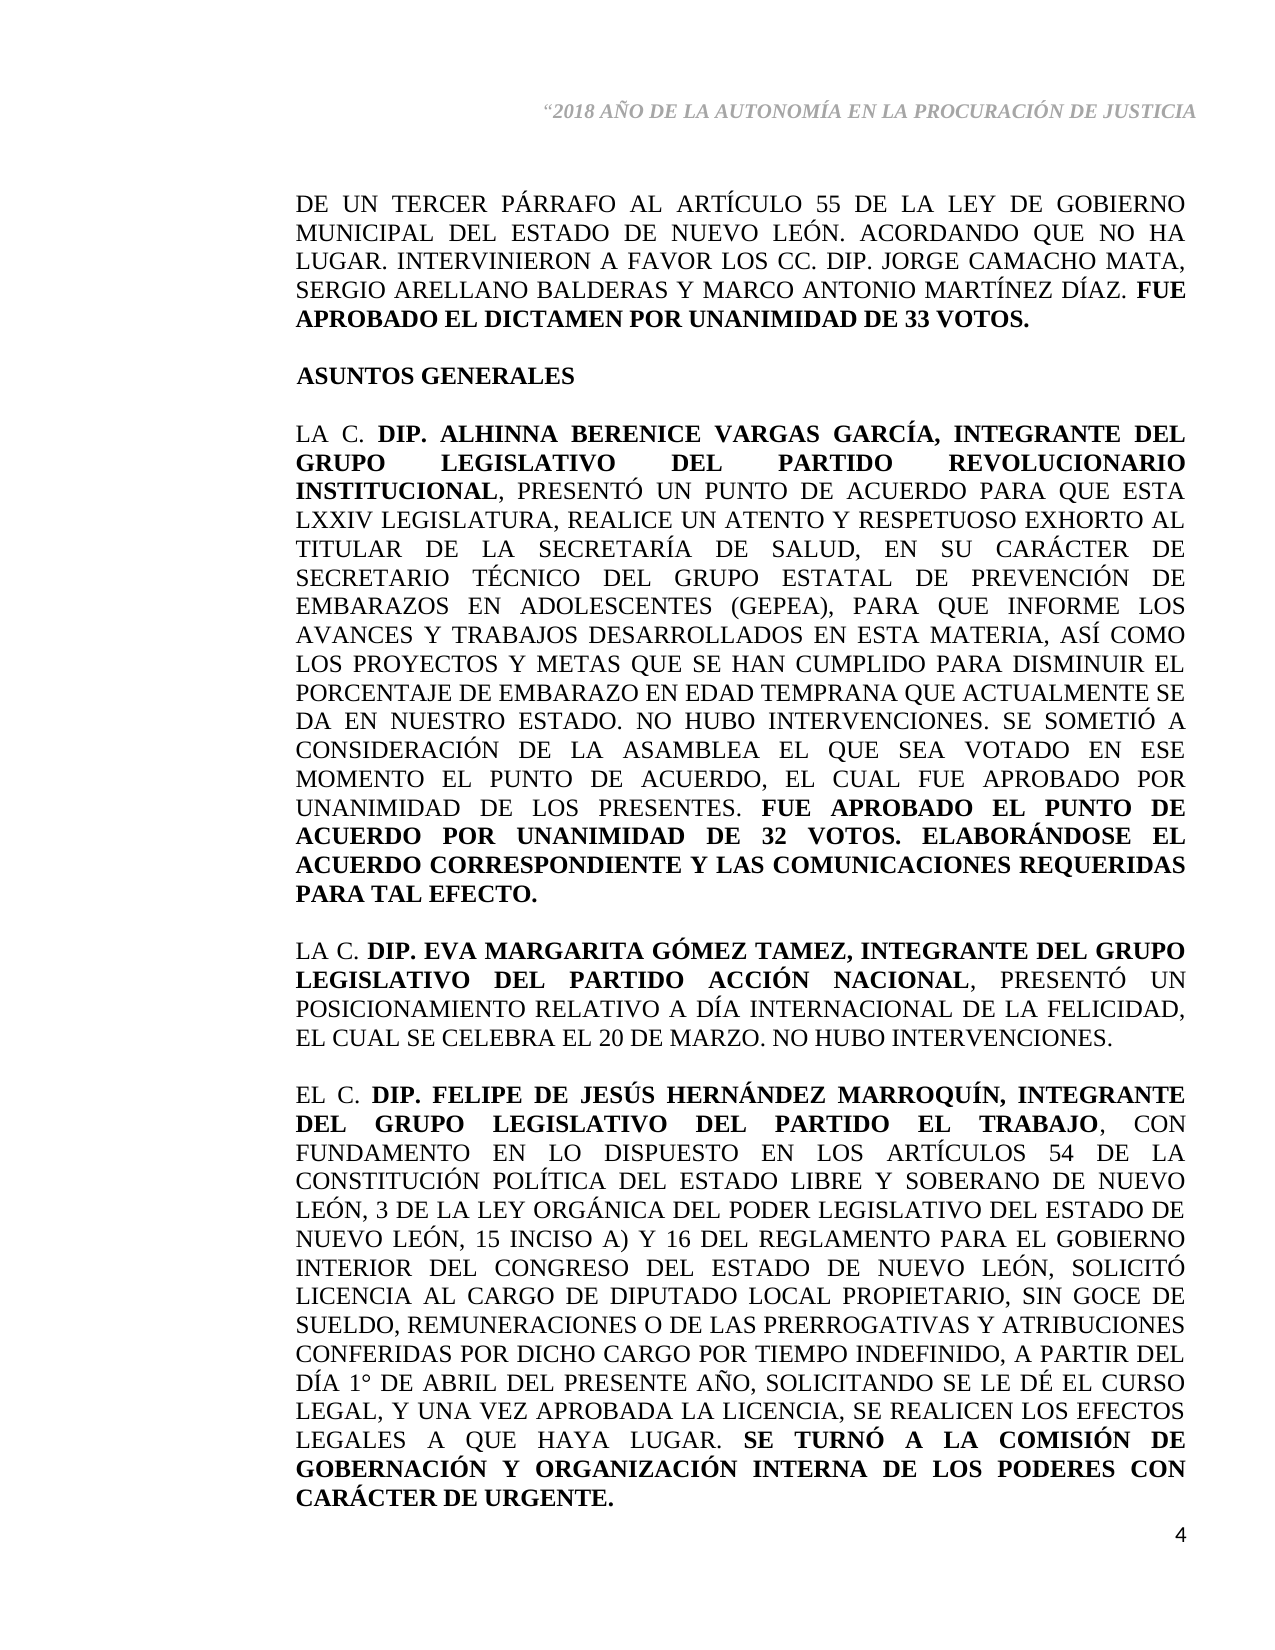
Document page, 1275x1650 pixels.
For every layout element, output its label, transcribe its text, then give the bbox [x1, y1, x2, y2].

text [295, 189, 1186, 333]
text LA C. DIP. EVA MARGARITA GÓMEZ TAMEZ, INTEGRANTE DEL GRUPO LEGISLATIVO DEL PARTIDO ACCIÓN NACIONAL, PRESENTÓ UN POSICIONAMIENTO RELATIVO A DÍA INTERNACIONAL DE LA FELICIDAD, EL CUAL SE CELEBRA EL 20 DE MARZO. NO HUBO INTERVENCIONES. [295, 936, 1186, 1051]
text EL C. DIP. FELIPE DE JESÚS HERNÁNDEZ MARROQUÍN, INTEGRANTE DEL GRUPO LEGISLATIVO DEL PARTIDO EL TRABAJO, CON FUNDAMENTO EN LO DISPUESTO EN LOS ARTÍCULOS 54 DE LA CONSTITUCIÓN POLÍTICA DEL ESTADO LIBRE Y SOBERANO DE NUEVO LEÓN, 3 DE LA LEY ORGÁNICA DEL PODER LEGISLATIVO DEL ESTADO DE NUEVO LEÓN, 15 INCISO A) Y 16 DEL REGLAMENTO PARA EL GOBIERNO INTERIOR DEL CONGRESO DEL ESTADO DE NUEVO LEÓN, SOLICITÓ LICENCIA AL CARGO DE DIPUTADO LOCAL PROPIETARIO, SIN GOCE DE SUELDO, REMUNERACIONES O DE LAS PRERROGATIVAS Y ATRIBUCIONES CONFERIDAS POR DICHO CARGO POR TIEMPO INDEFINIDO, A PARTIR DEL DÍA 1° DE ABRIL DEL PRESENTE AÑO, SOLICITANDO SE LE DÉ EL CURSO LEGAL, Y UNA VEZ APROBADA LA LICENCIA, SE REALICEN LOS EFECTOS LEGALES A QUE HAYA LUGAR. SE TURNÓ A LA COMISIÓN DE GOBERNACIÓN Y ORGANIZACIÓN INTERNA DE LOS PODERES CON CARÁCTER DE URGENTE. [295, 1080, 1186, 1511]
text ASUNTOS GENERALES [296, 361, 1186, 390]
text LA C. DIP. ALHINNA BERENICE VARGAS GARCÍA, INTEGRANTE DEL GRUPO LEGISLATIVO DEL PARTIDO REVOLUCIONARIO INSTITUCIONAL, PRESENTÓ UN PUNTO DE ACUERDO PARA QUE ESTA LXXIV LEGISLATURA, REALICE UN ATENTO Y RESPETUOSO EXHORTO AL TITULAR DE LA SECRETARÍA DE SALUD, EN SU CARÁCTER DE SECRETARIO TÉCNICO DEL GRUPO ESTATAL DE PREVENCIÓN DE EMBARAZOS EN ADOLESCENTES (GEPEA), PARA QUE INFORME LOS AVANCES Y TRABAJOS DESARROLLADOS EN ESTA MATERIA, ASÍ COMO LOS PROYECTOS Y METAS QUE SE HAN CUMPLIDO PARA DISMINUIR EL PORCENTAJE DE EMBARAZO EN EDAD TEMPRANA QUE ACTUALMENTE SE DA EN NUESTRO ESTADO. NO HUBO INTERVENCIONES. SE SOMETIÓ A CONSIDERACIÓN DE LA ASAMBLEA EL QUE SEA VOTADO EN ESE MOMENTO EL PUNTO DE ACUERDO, EL CUAL FUE APROBADO POR UNANIMIDAD DE LOS PRESENTES. FUE APROBADO EL PUNTO DE ACUERDO POR UNANIMIDAD DE 32 VOTOS. ELABORÁNDOSE EL ACUERDO CORRESPONDIENTE Y LAS COMUNICACIONES REQUERIDAS PARA TAL EFECTO. [295, 419, 1186, 908]
